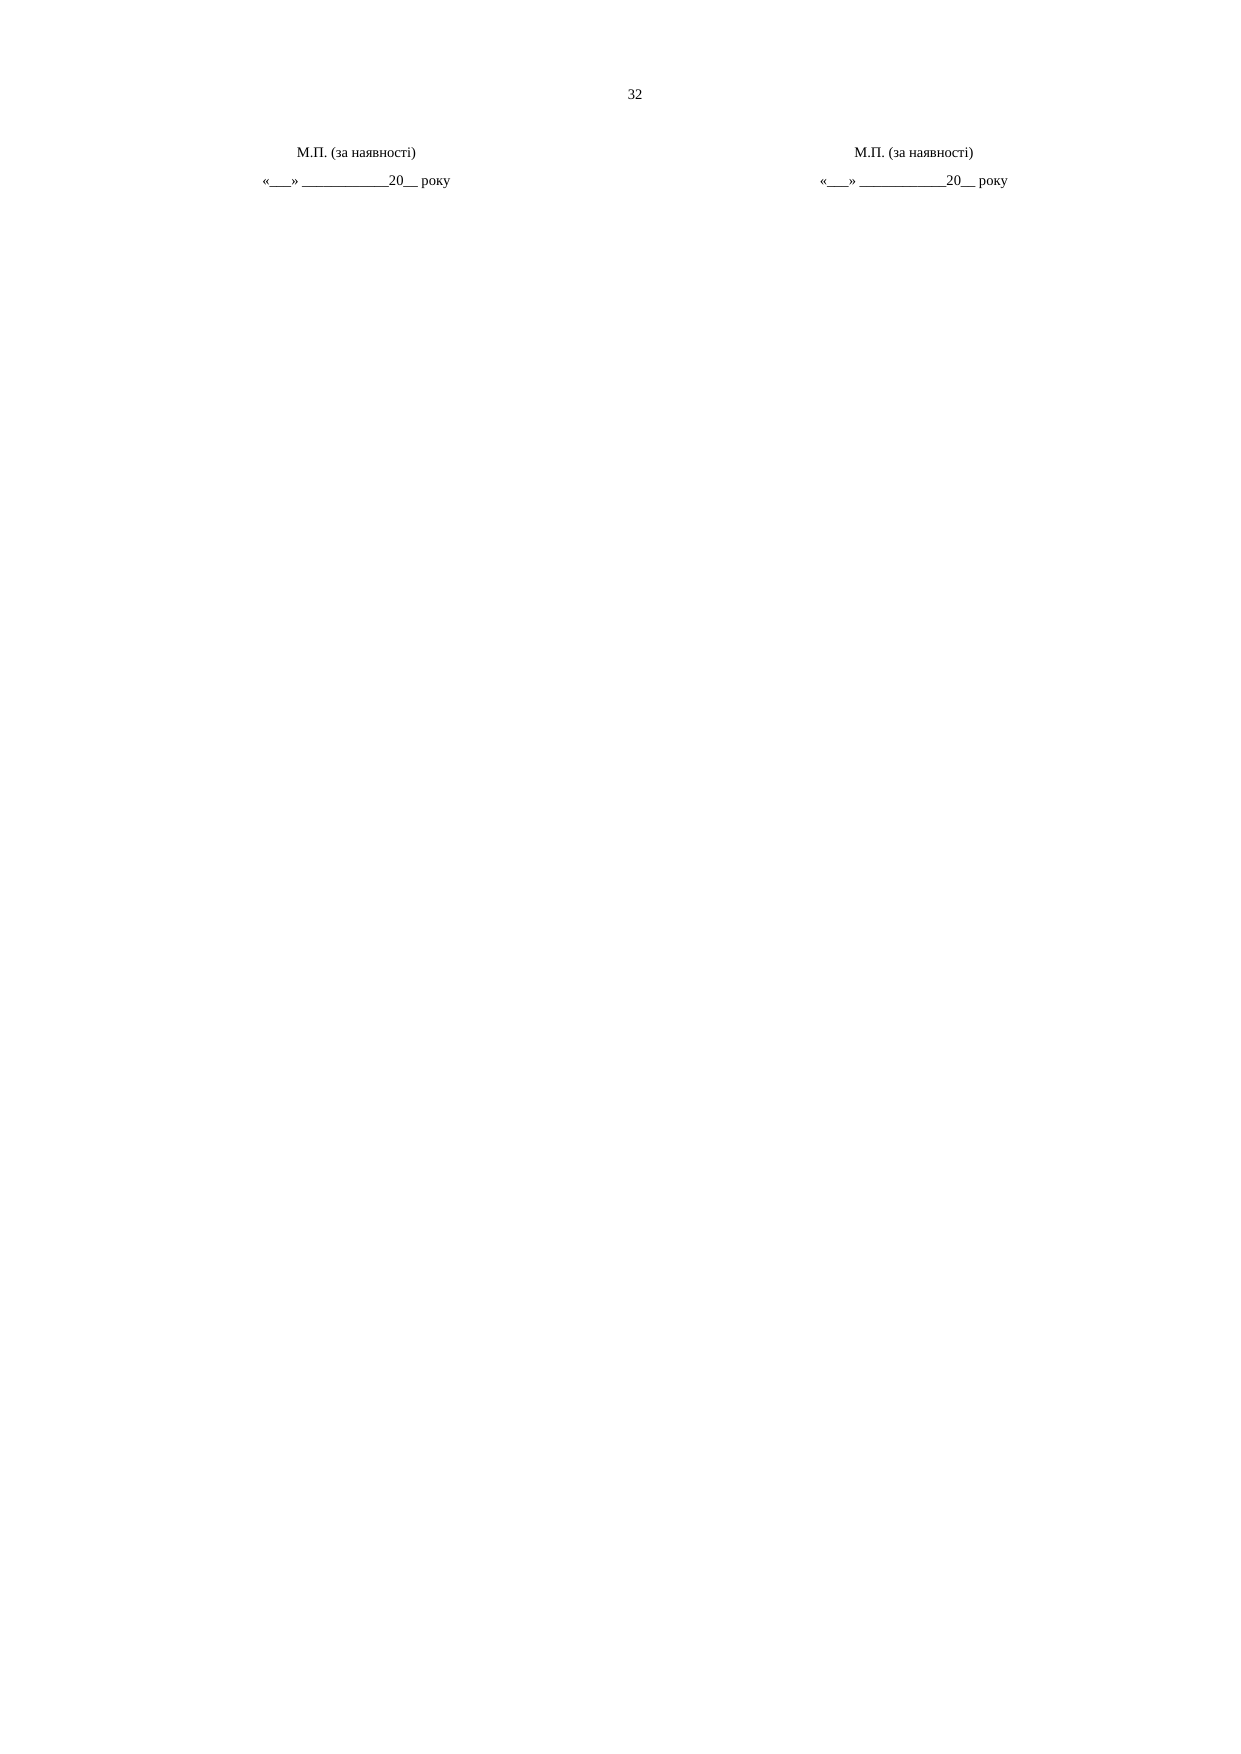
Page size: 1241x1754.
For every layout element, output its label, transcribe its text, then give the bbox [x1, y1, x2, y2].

table_cell «___» ____________20__ року [635, 160, 1192, 189]
table_cell М.П. (за наявності) [78, 131, 635, 160]
table_cell «___» ____________20__ року [78, 160, 635, 189]
table_cell М.П. (за наявності) [635, 131, 1192, 160]
